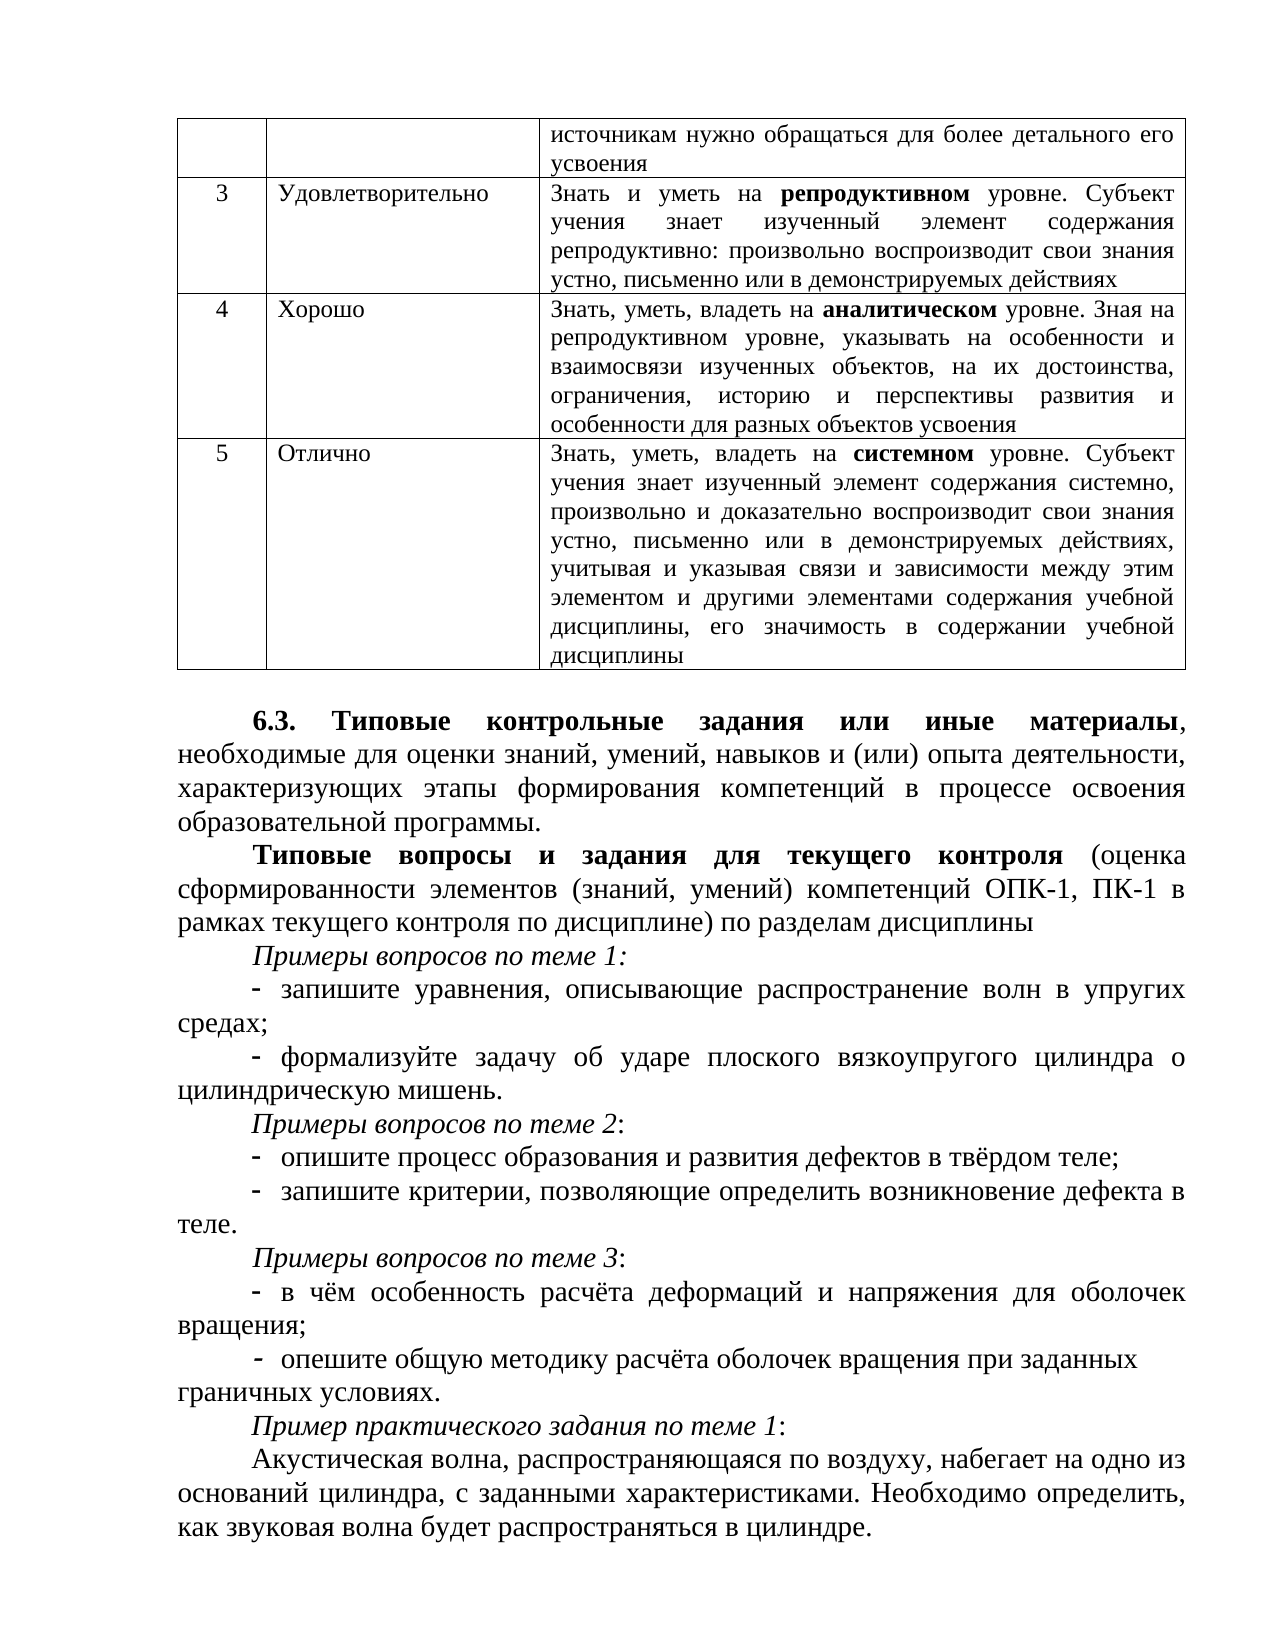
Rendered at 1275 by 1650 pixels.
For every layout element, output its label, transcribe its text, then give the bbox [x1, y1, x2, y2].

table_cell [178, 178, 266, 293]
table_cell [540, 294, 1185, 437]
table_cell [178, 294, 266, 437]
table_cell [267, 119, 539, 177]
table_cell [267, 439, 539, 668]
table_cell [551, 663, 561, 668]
text Примеры вопросов по теме 2: [177, 1106, 1186, 1139]
text Типовые вопросы и задания для текущего контроля (оценка сформированности элементов (знаний, умений) компетенций ОПК-1, ПК-1 в рамках текущего контроля по дисциплине) по разделам дисциплины [177, 837, 1186, 938]
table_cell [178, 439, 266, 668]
text Примеры вопросов по теме 3: [177, 1240, 1186, 1274]
list формализуйте задачу об ударе плоского вязкоупругого цилиндра о цилиндрическую мишень. [177, 1039, 1186, 1106]
text Примеры вопросов по теме 1: [177, 938, 1186, 971]
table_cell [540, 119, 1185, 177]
list опишите процесс образования и развития дефектов в твёрдом теле; [177, 1139, 1186, 1173]
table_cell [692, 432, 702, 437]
text Пример практического задания по теме 1: [177, 1408, 1186, 1442]
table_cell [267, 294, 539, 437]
list запишите уравнения, описывающие распространение волн в упругих средах; [177, 971, 1186, 1039]
list запишите критерии, позволяющие определить возникновение дефекта в теле. [177, 1173, 1186, 1240]
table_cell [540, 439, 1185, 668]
text 6.3. Типовые контрольные задания или иные материалы, необходимые для оценки знаний, умений, навыков и (или) опыта деятельности, характеризующих этапы формирования компетенций в процессе освоения образовательной программы. [177, 703, 1186, 837]
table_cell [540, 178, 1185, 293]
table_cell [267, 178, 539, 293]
list опешите общую методику расчёта оболочек вращения при заданных граничных условиях. [177, 1341, 1186, 1408]
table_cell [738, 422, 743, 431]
text Акустическая волна, распространяющаяся по воздуху, набегает на одно из оснований цилиндра, с заданными характеристиками. Необходимо определить, как звуковая волна будет распространяться в цилиндре. [177, 1442, 1186, 1542]
list в чём особенность расчёта деформаций и напряжения для оболочек вращения; [177, 1274, 1186, 1341]
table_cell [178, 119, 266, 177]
